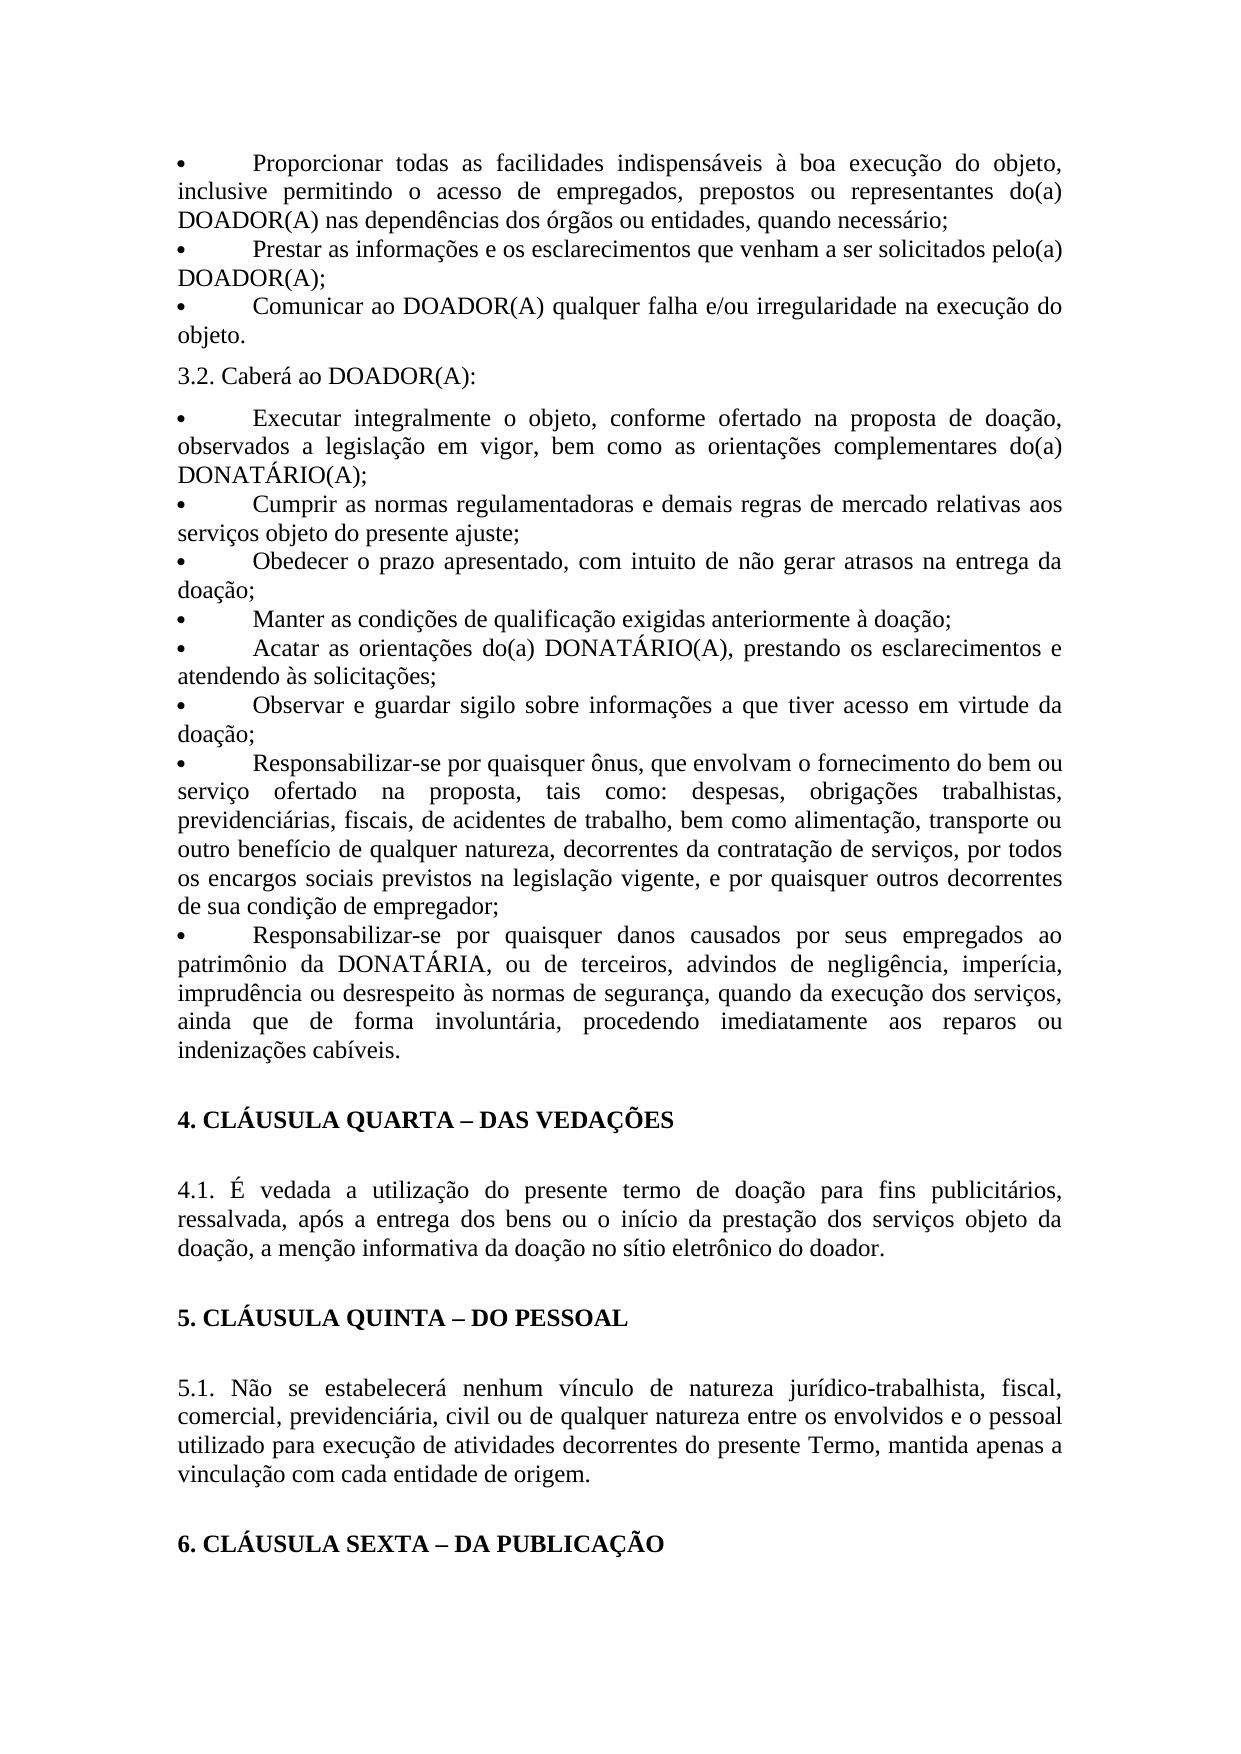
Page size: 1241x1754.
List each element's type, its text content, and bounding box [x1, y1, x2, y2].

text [177, 1500, 1063, 1586]
list Acatar as orientações do(a) DONATÁRIO(A), prestando os esclarecimentos e atendendo às solicitações; [177, 633, 1063, 690]
text 4.1. É vedada a utilização do presente termo de doação para fins publicitários, ressalvada, após a entrega dos bens ou o início da prestação dos serviços objeto da doação, a menção informativa da doação no sítio eletrônico do doador. [177, 1175, 1063, 1261]
list Cumprir as normas regulamentadoras e demais regras de mercado relativas aos serviços objeto do presente ajuste; [177, 489, 1063, 546]
text 5.1. Não se estabelecerá nenhum vínculo de natureza jurídico-trabalhista, fiscal, comercial, previdenciária, civil ou de qualquer natureza entre os envolvidos e o pessoal utilizado para execução de atividades decorrentes do presente Termo, mantida apenas a vinculação com cada entidade de origem. [177, 1373, 1063, 1488]
list Observar e guardar sigilo sobre informações a que tiver acesso em virtude da doação; [177, 690, 1063, 748]
list Proporcionar todas as facilidades indispensáveis à boa execução do objeto, inclusive permitindo o acesso de empregados, prepostos ou representantes do(a) DOADOR(A) nas dependências dos órgãos ou entidades, quando necessário; [177, 148, 1063, 234]
list Prestar as informações e os esclarecimentos que venham a ser solicitados pelo(a) DOADOR(A); [177, 234, 1063, 291]
list Obedecer o prazo apresentado, com intuito de não gerar atrasos na entrega da doação; [177, 546, 1063, 604]
list Responsabilizar-se por quaisquer ônus, que envolvam o fornecimento do bem ou serviço ofertado na proposta, tais como: despesas, obrigações trabalhistas, previdenciárias, fiscais, de acidentes de trabalho, bem como alimentação, transporte ou outro benefício de qualquer natureza, decorrentes da contratação de serviços, por todos os encargos sociais previstos na legislação vigente, e por quaisquer outros decorrentes de sua condição de empregador; [177, 748, 1063, 920]
list Manter as condições de qualificação exigidas anteriormente à doação; [177, 604, 1063, 633]
list Responsabilizar-se por quaisquer danos causados por seus empregados ao patrimônio da DONATÁRIA, ou de terceiros, advindos de negligência, imperícia, imprudência ou desrespeito às normas de segurança, quando da execução dos serviços, ainda que de forma involuntária, procedendo imediatamente aos reparos ou indenizações cabíveis. [177, 920, 1063, 1064]
list Executar integralmente o objeto, conforme ofertado na proposta de doação, observados a legislação em vigor, bem como as orientações complementares do(a) DONATÁRIO(A); [177, 403, 1063, 489]
text 5. CLÁUSULA QUINTA – DO PESSOAL [177, 1274, 1063, 1360]
text 3.2. Caberá ao DOADOR(A): [177, 361, 1063, 390]
text 4. CLÁUSULA QUARTA – DAS VEDAÇÕES [177, 1076, 1063, 1163]
list Comunicar ao DOADOR(A) qualquer falha e/ou irregularidade na execução do objeto. [177, 291, 1063, 349]
